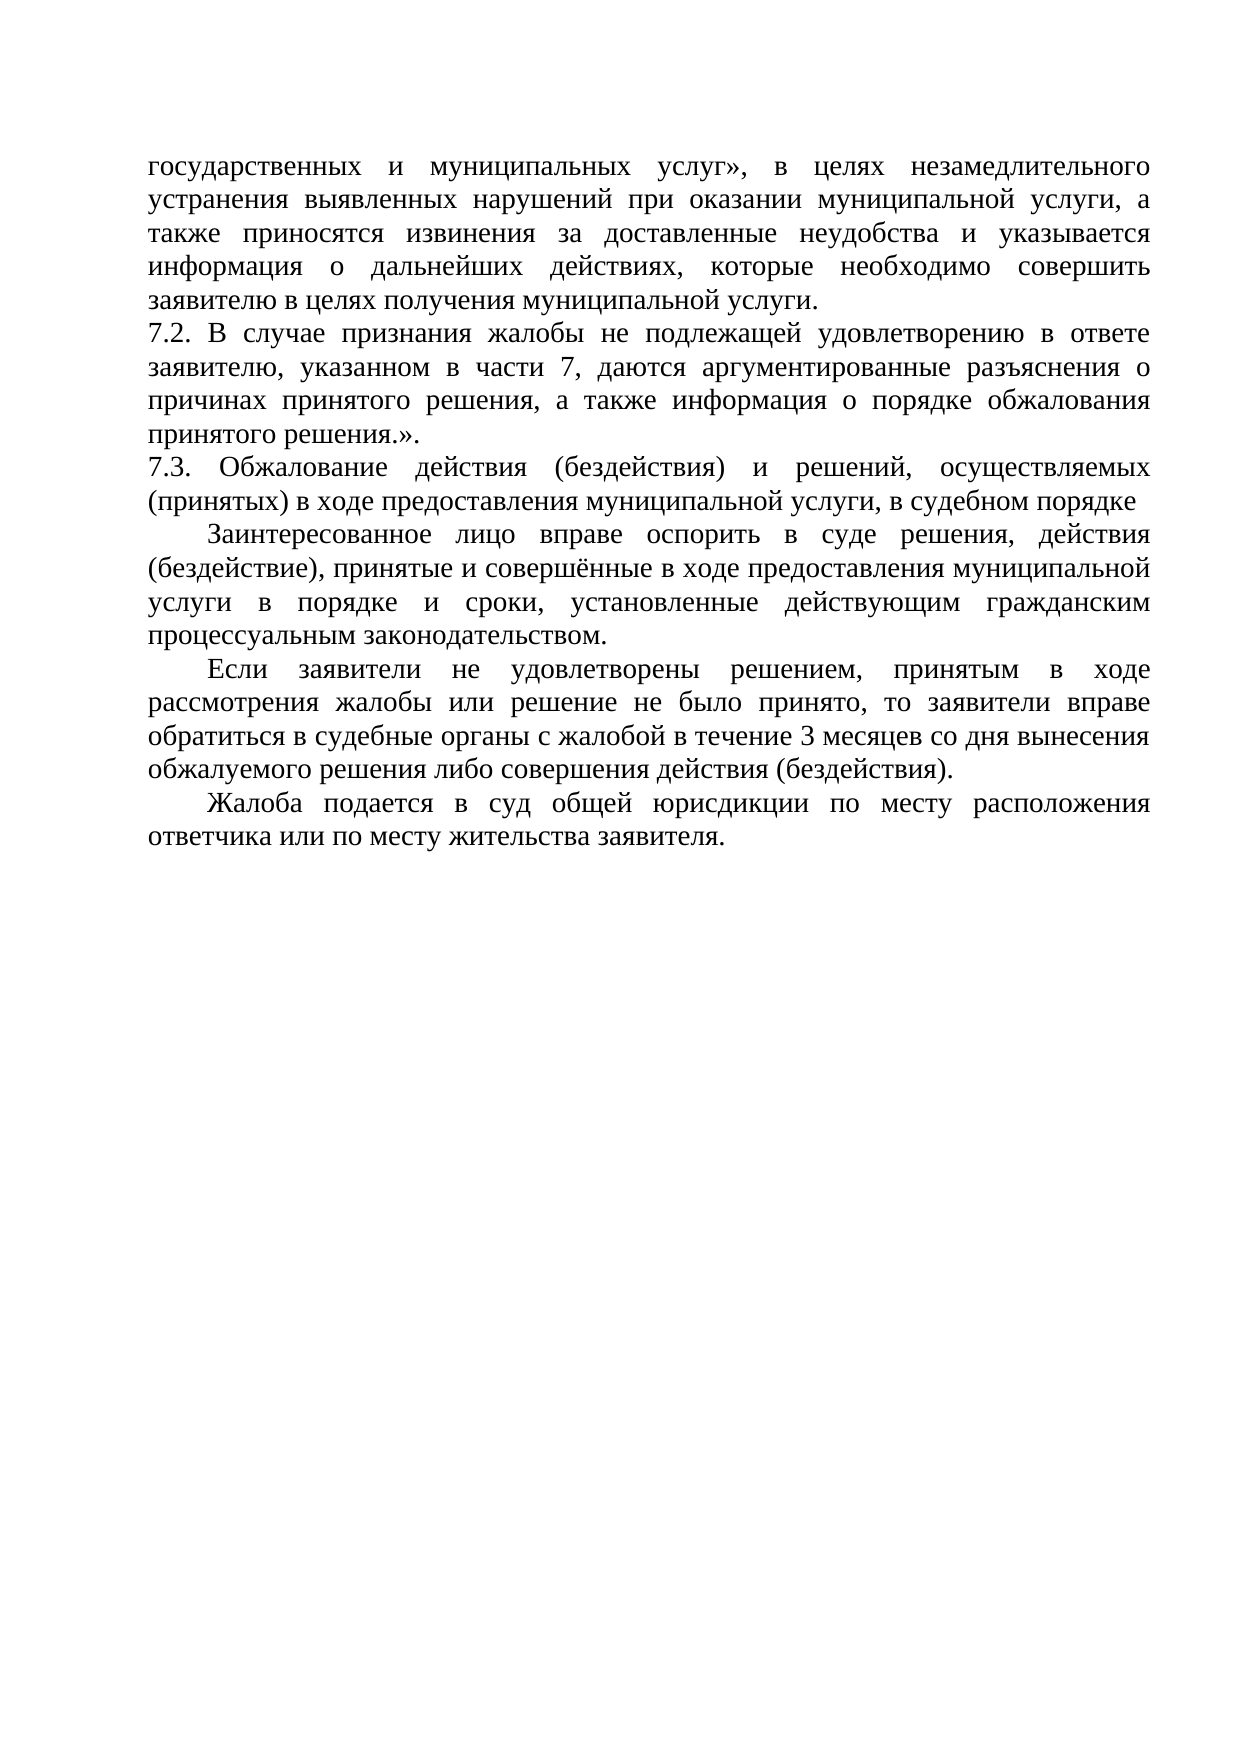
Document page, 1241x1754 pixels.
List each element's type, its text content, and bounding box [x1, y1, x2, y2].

text Если заявители не удовлетворены решением, принятым в ходе рассмотрения жалобы или решение не было принято, то заявители вправе обратиться в судебные органы с жалобой в течение 3 месяцев со дня вынесения обжалуемого решения либо совершения действия (бездействия). [148, 651, 1152, 785]
text 7.2. В случае признания жалобы не подлежащей удовлетворению в ответе заявителю, указанном в части 7, даются аргументированные разъяснения о причинах принятого решения, а также информация о порядке обжалования принятого решения.». [148, 315, 1152, 449]
text Жалоба подается в суд общей юрисдикции по месту расположения ответчика или по месту жительства заявителя. [148, 785, 1152, 852]
text 7.3. Обжалование действия (бездействия) и решений, осуществляемых (принятых) в ходе предоставления муниципальной услуги, в судебном порядке [148, 449, 1152, 517]
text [148, 148, 1152, 315]
text Заинтересованное лицо вправе оспорить в суде решения, действия (бездействие), принятые и совершённые в ходе предоставления муниципальной услуги в порядке и сроки, установленные действующим гражданским процессуальным законодательством. [148, 517, 1152, 651]
